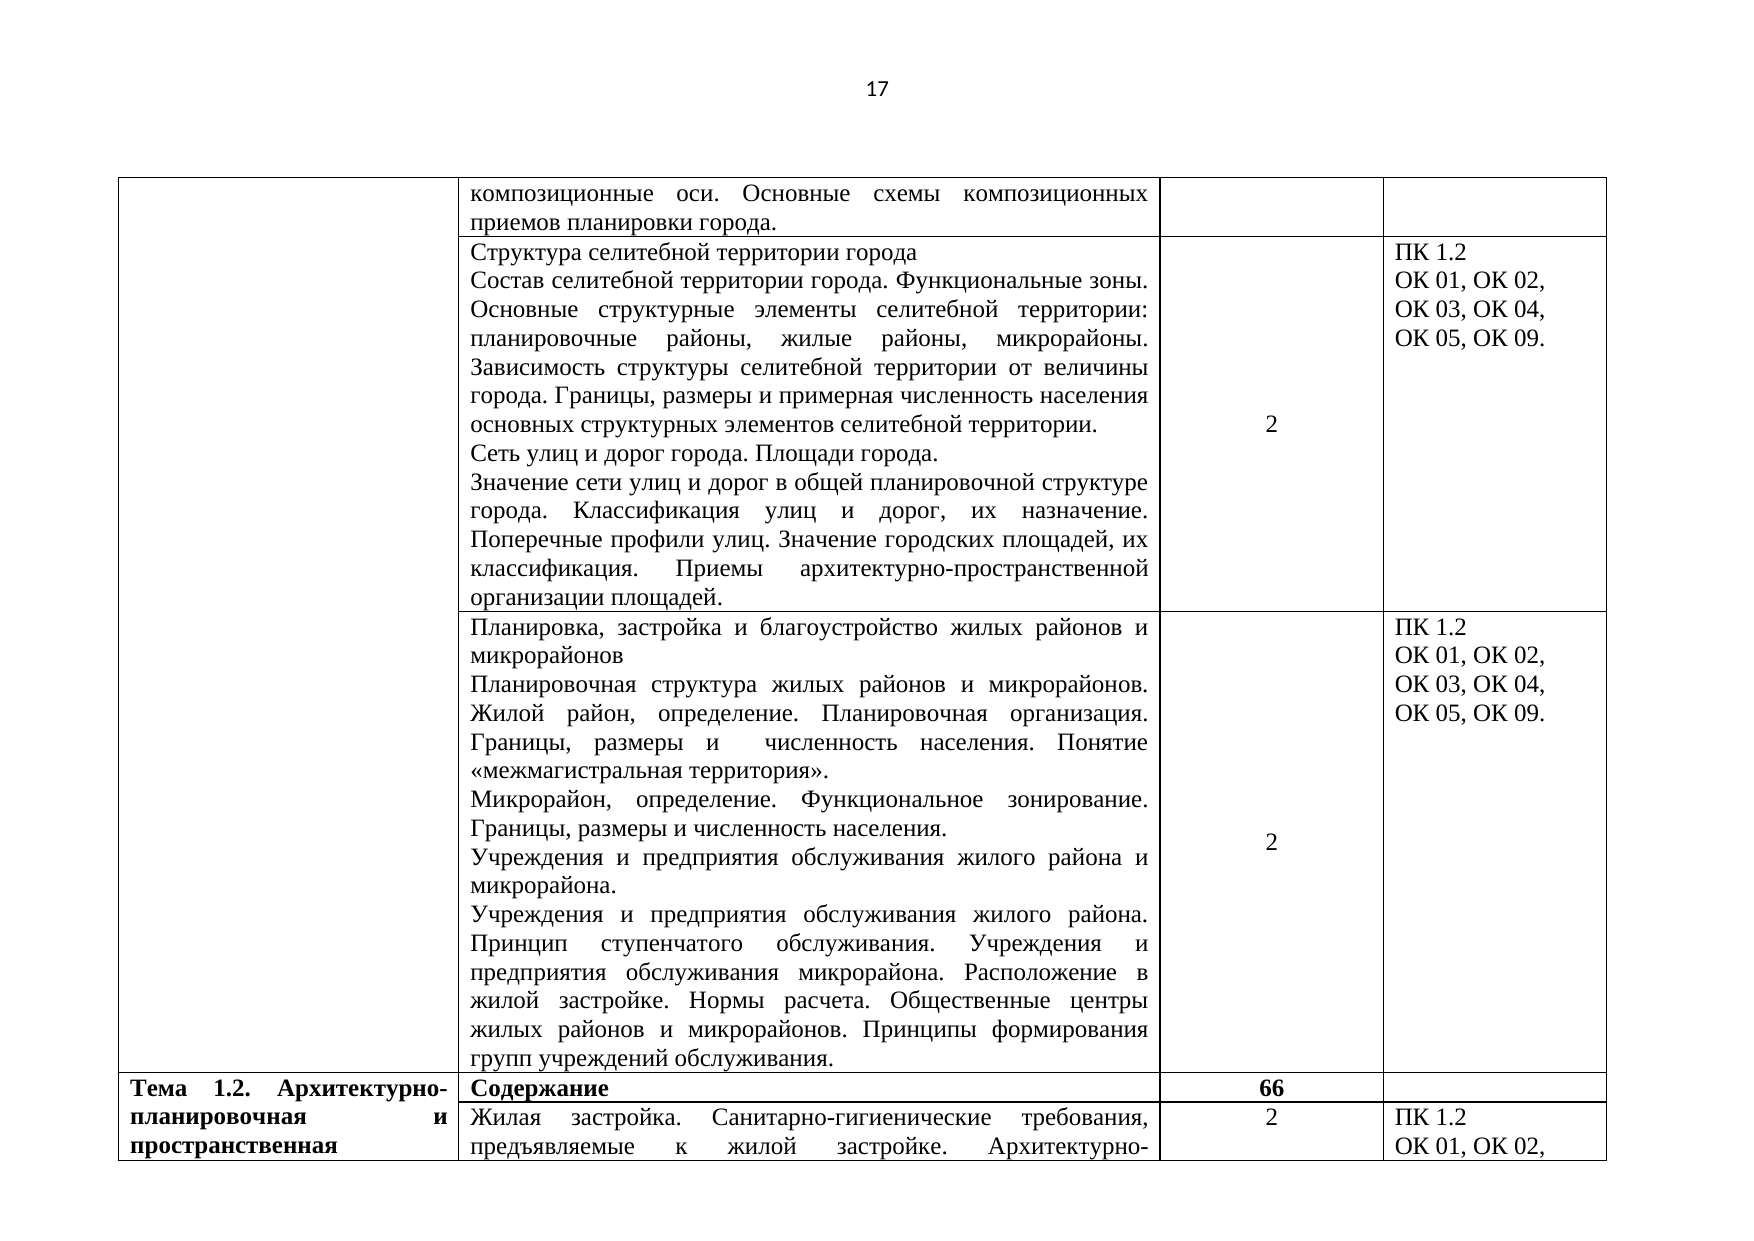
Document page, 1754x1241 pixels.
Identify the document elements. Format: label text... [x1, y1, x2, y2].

table_cell Структура селитебной территории города Состав селитебной территории города. Функциональные зоны. Основные структурные элементы селитебной территории: планировочные районы, жилые районы, микрорайоны. Зависимость структуры селитебной территории от величины города. Границы, размеры и примерная численность населения основных структурных элементов селитебной территории. Сеть улиц и дорог города. Площади города. Значение сети улиц и дорог в общей планировочной структуре города. Классификация улиц и дорог, их назначение. Поперечные профили улиц. Значение городских площадей, их классификация. Приемы архитектурно-пространственной организации площадей. [459, 237, 1159, 611]
table_cell 2 [1161, 178, 1383, 236]
table_cell ПК 1.2 ОК 01, ОК 02, ОК 03, ОК 04, ОК 05, ОК 09. [1384, 612, 1606, 1072]
table_cell ПК 1.2 ОК 01, ОК 02, ОК 03, ОК 04, ОК 05, ОК 09. [1384, 237, 1606, 611]
table_cell 2 [1161, 237, 1383, 611]
table_cell 2 [1161, 1103, 1383, 1160]
table_cell Содержание [459, 1073, 1159, 1101]
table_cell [1384, 1103, 1606, 1160]
table_cell Планировка, застройка и благоустройство жилых районов и микрорайонов Планировочная структура жилых районов и микрорайонов. Жилой район, определение. Планировочная организация. Границы, размеры и численность населения. Понятие «межмагистральная территория». Микрорайон, определение. Функциональное зонирование. Границы, размеры и численность населения. Учреждения и предприятия обслуживания жилого района и микрорайона. Учреждения и предприятия обслуживания жилого района. Принцип ступенчатого обслуживания. Учреждения и предприятия обслуживания микрорайона. Расположение в жилой застройке. Нормы расчета. Общественные центры жилых районов и микрорайонов. Принципы формирования групп учреждений обслуживания. [459, 612, 1159, 1072]
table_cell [1384, 178, 1606, 236]
table_cell [1384, 1073, 1606, 1101]
table_cell 66 [1161, 1073, 1383, 1101]
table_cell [459, 1103, 1159, 1160]
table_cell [459, 178, 1159, 236]
table_cell 2 [1161, 612, 1383, 1072]
table_cell Тема 1.2. Архитектурно-планировочная и пространственная организация населенных мест с элементами благоустройства [119, 1073, 458, 1160]
